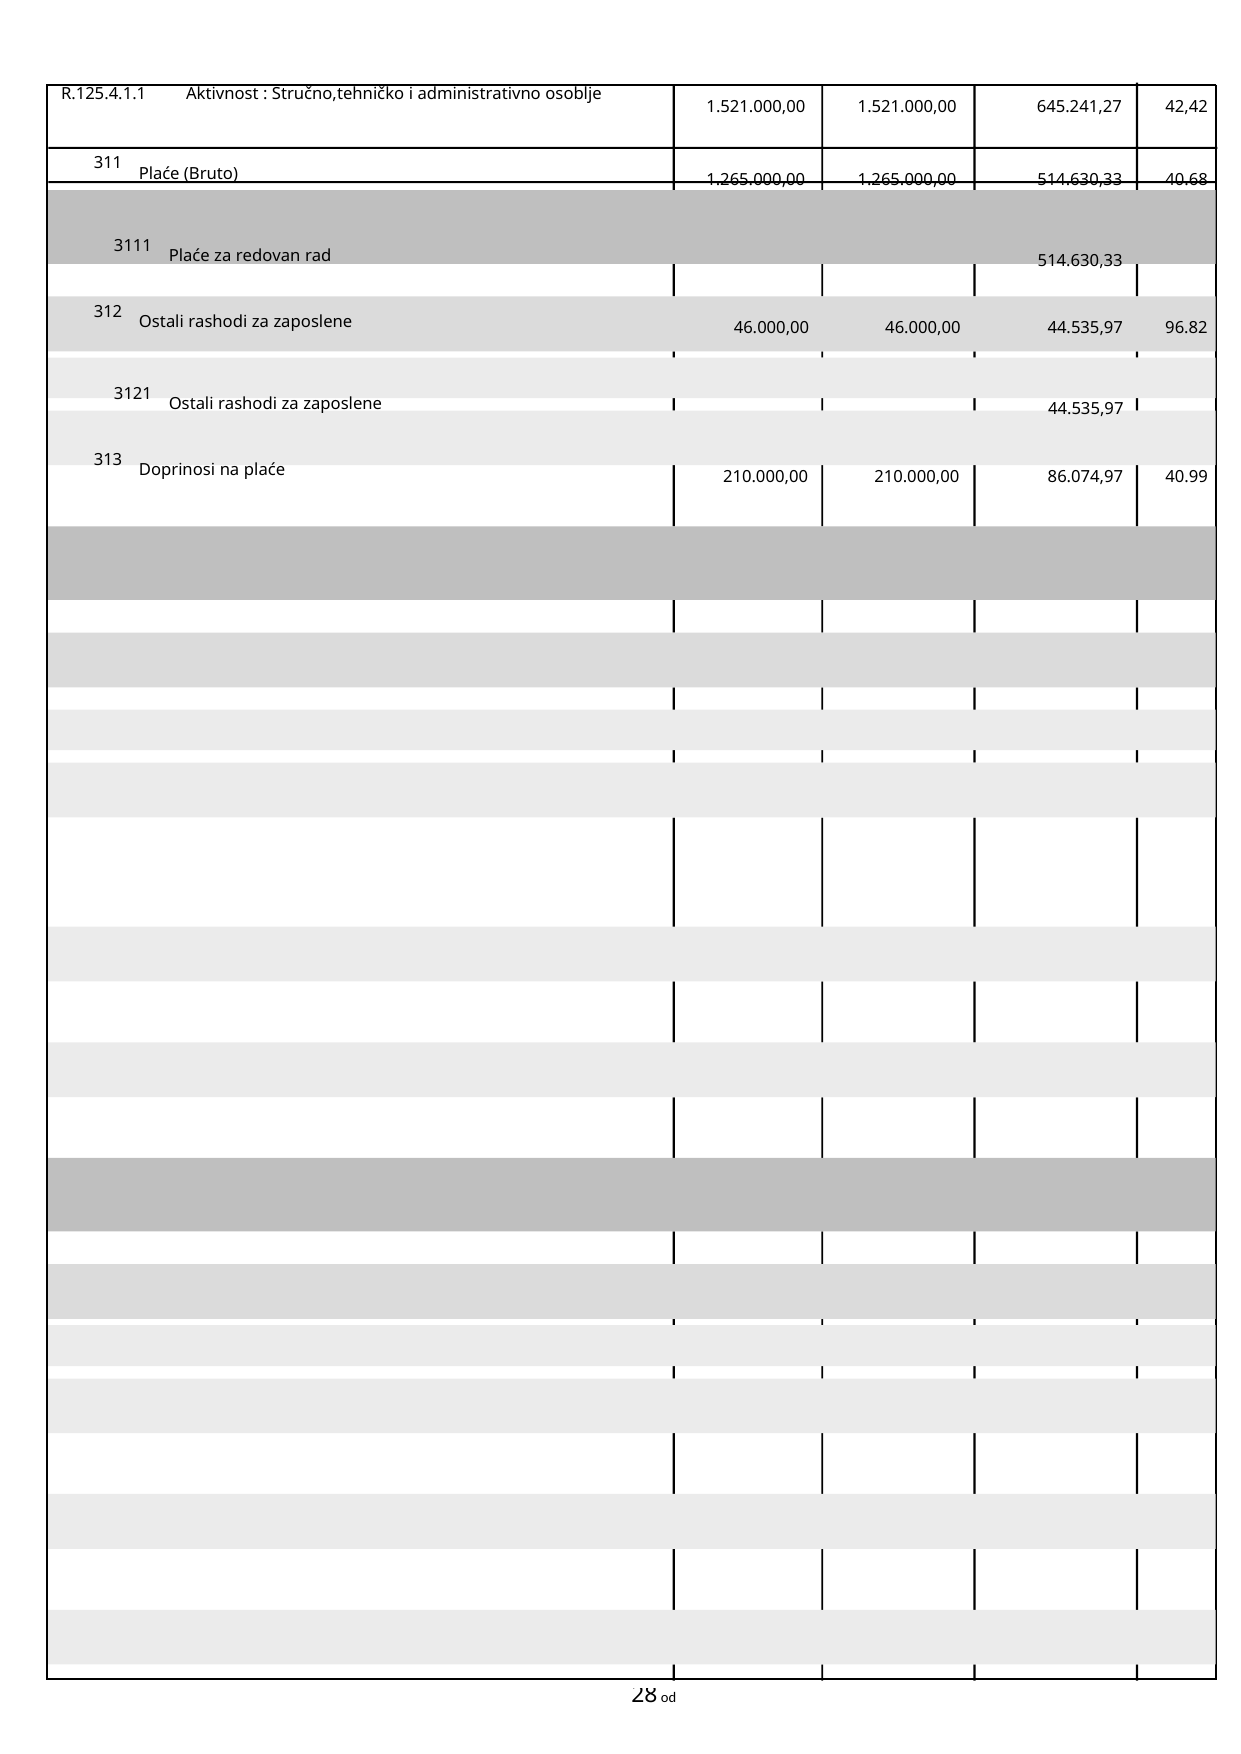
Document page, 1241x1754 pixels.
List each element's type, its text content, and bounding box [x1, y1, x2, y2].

text Doprinosi na plaće [139, 458, 298, 481]
text Plaće za redovan rad [168, 244, 348, 266]
text 1.265.000,00 [706, 168, 821, 191]
text 1.521.000,00 [857, 95, 976, 117]
text 46.000,00 [733, 316, 821, 339]
text 46.000,00 [885, 316, 976, 339]
text 3121 [114, 381, 157, 404]
text R.125.4.1.1 Aktivnost : Stručno,tehničko i administrativno osoblje [61, 81, 641, 104]
text 313 [93, 447, 126, 470]
text 210.000,00 [874, 464, 976, 487]
text 42,42 [1165, 95, 1232, 117]
text Plaće (Bruto) [139, 162, 251, 184]
text 312 [93, 299, 126, 322]
text 86.074,97 40.99 [1047, 464, 1232, 487]
text 210.000,00 [723, 464, 821, 487]
text 645.241,27 [1037, 95, 1134, 117]
text 44.535,97 96.82 [1047, 316, 1232, 339]
text 3111 [114, 233, 157, 256]
text Ostali rashodi za zaposlene [168, 392, 401, 414]
text 514.630,33 40.68 [1037, 168, 1232, 191]
text 1.265.000,00 [857, 168, 972, 191]
text 44.535,97 [1048, 396, 1232, 419]
text 514.630,33 [1037, 248, 1232, 271]
text 1.521.000,00 [706, 95, 825, 117]
text Ostali rashodi za zaposlene [139, 310, 372, 333]
text 311 [93, 151, 126, 174]
